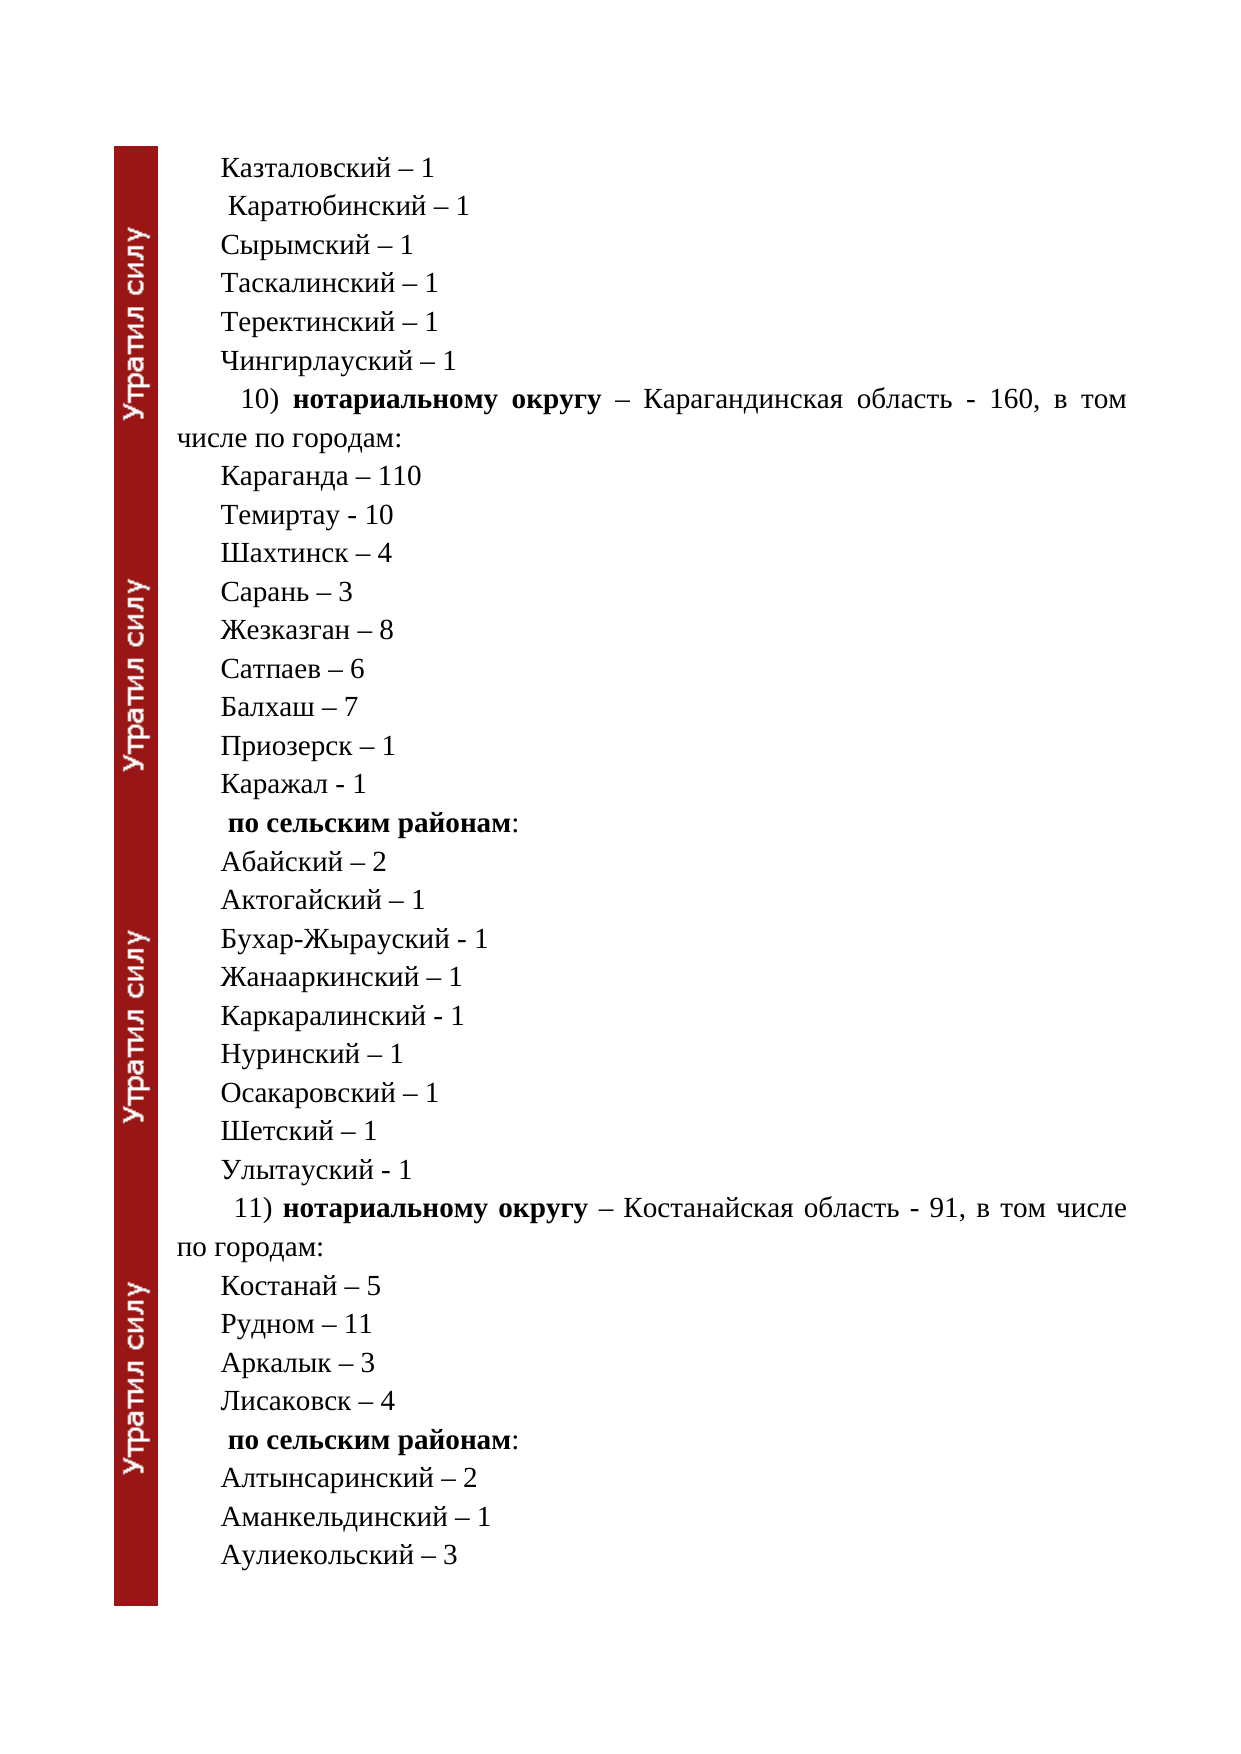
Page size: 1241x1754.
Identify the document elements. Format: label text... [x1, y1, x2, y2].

picture [114, 1031, 158, 1036]
text 11) нотариальному округу – Костанайская область - 91, в том числе по городам: [112, 1191, 1128, 1263]
text Абайский – 2 [112, 844, 1128, 877]
picture [114, 338, 158, 343]
text Сатпаев – 6 [112, 651, 1128, 684]
picture [114, 1571, 158, 1606]
picture [114, 222, 158, 227]
text Алтынсаринский – 2 [112, 1460, 1128, 1494]
text Приозерск – 1 [112, 728, 1128, 762]
text Нуринский – 1 [112, 1036, 1128, 1070]
picture [114, 723, 158, 728]
picture [114, 954, 158, 959]
text Костанай – 5 [112, 1268, 1128, 1301]
text Осакаровский – 1 [112, 1075, 1128, 1108]
text Шетский – 1 [112, 1113, 1128, 1147]
text Каратюбинский – 1 [112, 188, 1128, 222]
picture [114, 762, 158, 767]
text по сельским районам: [112, 805, 1128, 839]
text Аулиекольский – 3 [112, 1537, 1128, 1571]
picture [114, 299, 158, 304]
text Караганда – 110 [112, 458, 1128, 492]
picture [114, 1108, 158, 1113]
text Жезказган – 8 [112, 612, 1128, 646]
text Таскалинский – 1 [112, 266, 1128, 299]
picture [114, 1186, 158, 1191]
picture [114, 183, 158, 188]
text Актогайский – 1 [112, 882, 1128, 916]
picture [114, 1494, 158, 1499]
picture [114, 646, 158, 651]
text Улытауский - 1 [112, 1152, 1128, 1186]
text 10) нотариальному округу – Карагандинская область - 160, в том числе по городам: [112, 381, 1128, 453]
picture [114, 1378, 158, 1383]
picture [114, 569, 158, 574]
picture [114, 1070, 158, 1075]
text Каркаралинский - 1 [112, 998, 1128, 1031]
picture [114, 993, 158, 998]
picture [114, 492, 158, 497]
text Темиртау - 10 [112, 497, 1128, 530]
text Балхаш – 7 [112, 689, 1128, 723]
text Лисаковск – 4 [112, 1383, 1128, 1417]
picture [114, 877, 158, 882]
text Сырымский – 1 [112, 227, 1128, 261]
text Теректинский – 1 [112, 304, 1128, 338]
picture [114, 1263, 158, 1268]
text Казталовский – 1 [112, 150, 1128, 183]
picture [114, 800, 158, 805]
picture [114, 1340, 158, 1345]
picture [114, 530, 158, 535]
text Рудном – 11 [112, 1306, 1128, 1340]
text Бухар-Жырауский - 1 [112, 921, 1128, 954]
text по сельским районам: [112, 1422, 1128, 1455]
picture [114, 839, 158, 844]
text Аманкельдинский – 1 [112, 1499, 1128, 1532]
picture [114, 1417, 158, 1422]
text Жанааркинский – 1 [112, 959, 1128, 993]
picture [114, 916, 158, 921]
picture [114, 261, 158, 266]
text Аркалык – 3 [112, 1345, 1128, 1378]
picture [114, 376, 158, 381]
picture [114, 1455, 158, 1460]
picture [114, 453, 158, 458]
picture [114, 1301, 158, 1306]
picture [114, 146, 158, 150]
picture [114, 607, 158, 612]
picture [114, 1147, 158, 1152]
text Чингирлауский – 1 [112, 343, 1128, 376]
picture [114, 684, 158, 689]
text Шахтинск – 4 [112, 535, 1128, 569]
picture [114, 1532, 158, 1537]
text Сарань – 3 [112, 574, 1128, 607]
text Каражал - 1 [112, 767, 1128, 800]
